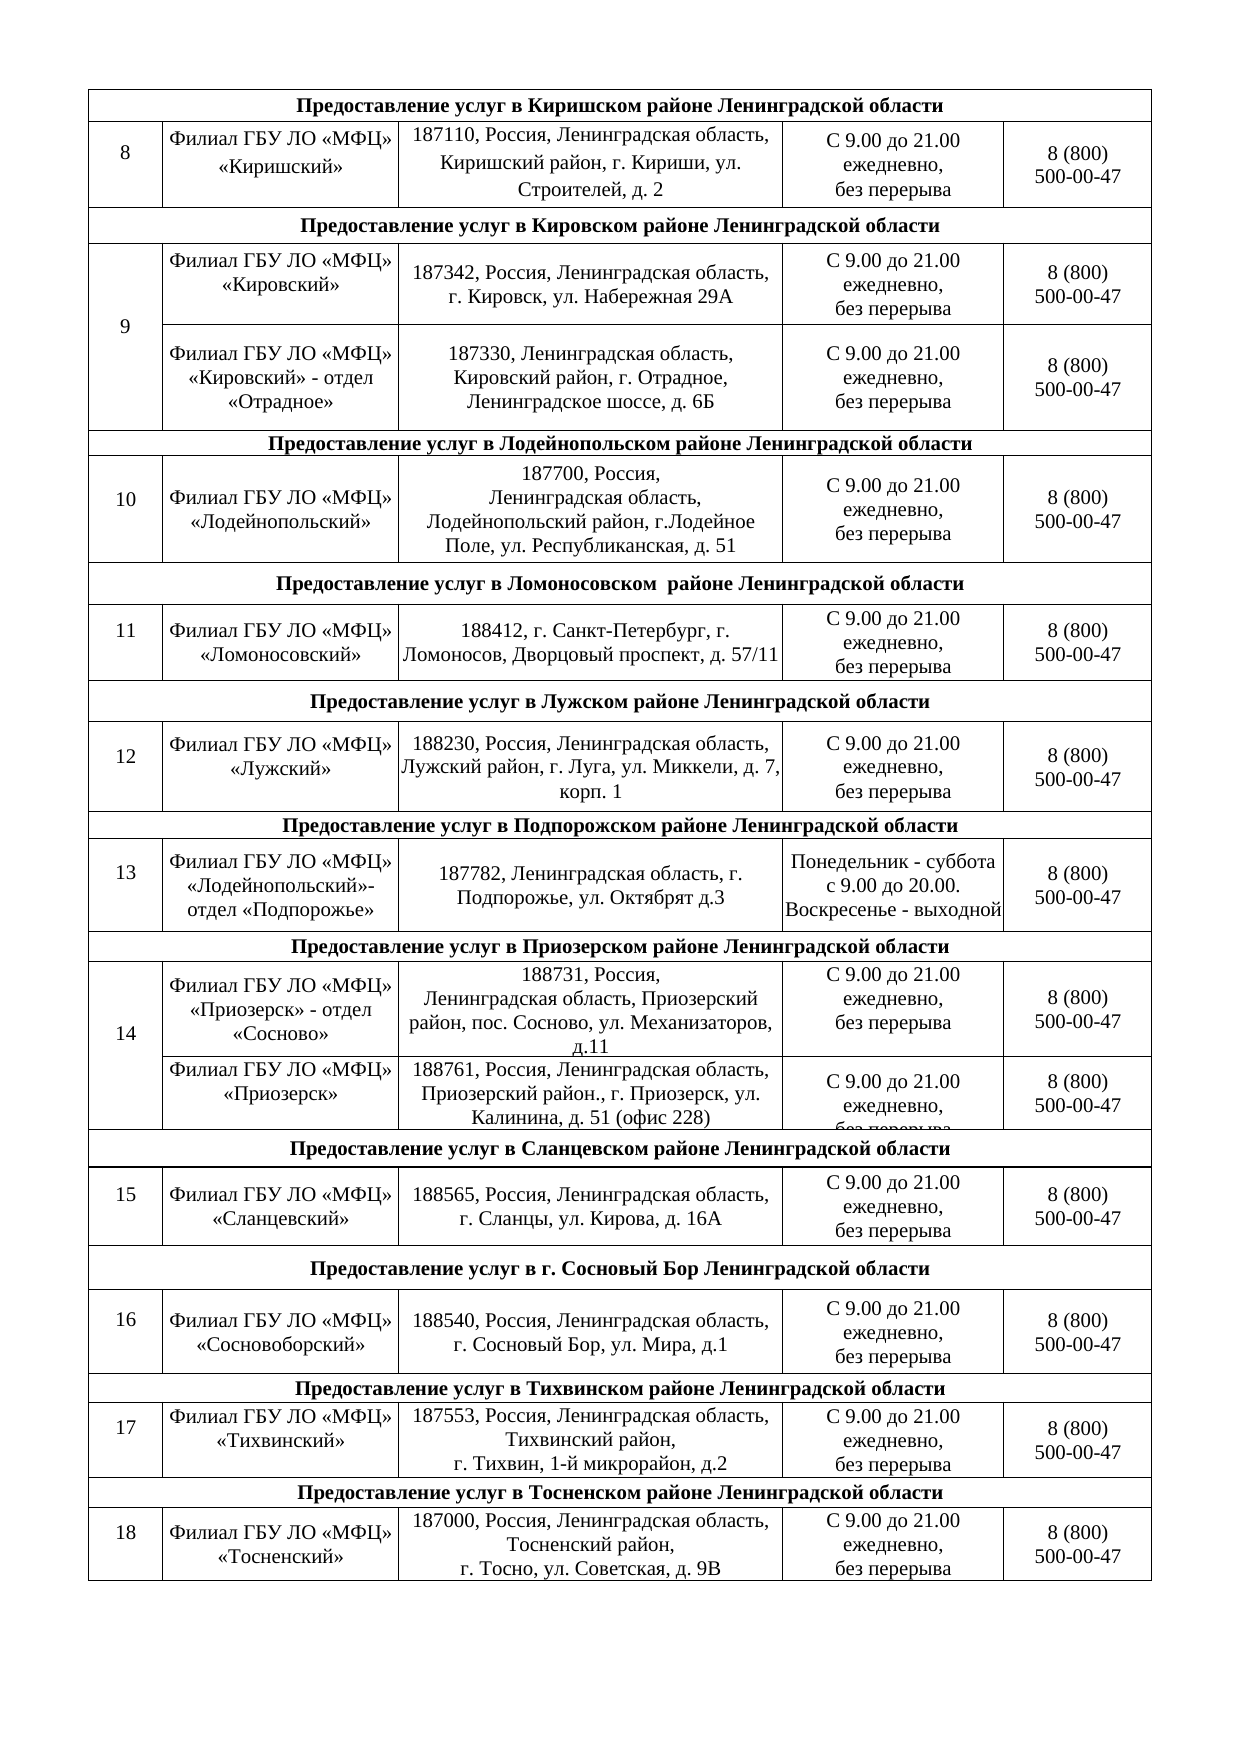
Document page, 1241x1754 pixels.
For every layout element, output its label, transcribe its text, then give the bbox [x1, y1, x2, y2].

table_cell 16 [89, 1290, 162, 1373]
table_cell 187553, Россия, Ленинградская область, Тихвинский район, г. Тихвин, 1-й микрорайон, д.2 [399, 1403, 782, 1477]
table_cell 187700, Россия, Ленинградская область, Лодейнопольский район, г.Лодейное Поле, ул. Республиканская, д. 51 [399, 456, 782, 562]
table_cell С 9.00 до 21.00 ежедневно, без перерыва [783, 962, 1003, 1056]
table_cell Филиал ГБУ ЛО «МФЦ» «Лодейнопольский»-отдел «Подпорожье» [163, 839, 398, 931]
table_cell 18 [89, 1508, 162, 1580]
table_cell Филиал ГБУ ЛО «МФЦ» «Ломоносовский» [163, 605, 398, 680]
table_cell Предоставление услуг в Сланцевском районе Ленинградской области [89, 1130, 1151, 1166]
table_cell 11 [89, 605, 162, 680]
table_cell 8 [89, 122, 162, 207]
table_cell С 9.00 до 21.00 ежедневно, без перерыва [783, 1403, 1003, 1477]
table_cell 9 [89, 244, 162, 429]
table_cell Филиал ГБУ ЛО «МФЦ» «Тихвинский» [163, 1403, 398, 1477]
table_cell 188540, Россия, Ленинградская область, г. Сосновый Бор, ул. Мира, д.1 [399, 1290, 782, 1373]
table_cell С 9.00 до 21.00 ежедневно, без перерыва [783, 605, 1003, 680]
table_cell 8 (800) 500-00-47 [1004, 244, 1151, 324]
table_cell 188230, Россия, Ленинградская область, Лужский район, г. Луга, ул. Миккели, д. 7, корп. 1 [399, 722, 782, 811]
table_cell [783, 122, 1003, 207]
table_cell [783, 1508, 1003, 1580]
table_cell Филиал ГБУ ЛО «МФЦ» «Тосненский» [163, 1508, 398, 1580]
table_cell Предоставление услуг в Лужском районе Ленинградской области [89, 681, 1151, 721]
table_cell С 9.00 до 21.00 ежедневно, без перерыва [783, 244, 1003, 324]
table_cell С 9.00 до 21.00 ежедневно, без перерыва [783, 722, 1003, 811]
table_cell 14 [89, 962, 162, 1129]
table_cell 8 (800) 500-00-47 [1004, 1403, 1151, 1477]
table_cell 8 (800) 500-00-47 [1004, 1290, 1151, 1373]
table_cell 188731, Россия, Ленинградская область, Приозерский район, пос. Сосново, ул. Механизаторов, д.11 [399, 962, 782, 1056]
table_cell 8 (800) 500-00-47 [1004, 962, 1151, 1056]
table_cell Филиал ГБУ ЛО «МФЦ» «Лужский» [163, 722, 398, 811]
table_cell 8 (800) 500-00-47 [1004, 605, 1151, 680]
table_cell Филиал ГБУ ЛО «МФЦ» «Сосновоборский» [163, 1290, 398, 1373]
table_cell 187782, Ленинградская область, г. Подпорожье, ул. Октябрят д.3 [399, 839, 782, 931]
table_cell 8 (800) 500-00-47 [1004, 122, 1151, 207]
table_cell 12 [89, 722, 162, 811]
table_cell Предоставление услуг в г. Сосновый Бор Ленинградской области [89, 1246, 1151, 1289]
table_cell Филиал ГБУ ЛО «МФЦ» «Кировский» [163, 244, 398, 324]
table_cell 8 (800) 500-00-47 [1004, 722, 1151, 811]
table_cell Филиал ГБУ ЛО «МФЦ» «Сланцевский» [163, 1168, 398, 1245]
table_cell 187110, Россия, Ленинградская область, Киришский район, г. Кириши, ул. Строителей, д. 2 [399, 122, 782, 207]
table_cell 8 (800) 500-00-47 [1004, 839, 1151, 931]
table_cell 13 [89, 839, 162, 931]
table_cell Понедельник - суббота с 9.00 до 20.00. Воскресенье - выходной [783, 839, 1003, 931]
table_cell Филиал ГБУ ЛО «МФЦ» «Лодейнопольский» [163, 456, 398, 562]
table_cell 187330, Ленинградская область, Кировский район, г. Отрадное, Ленинградское шоссе, д. 6Б [399, 325, 782, 429]
table_cell 187000, Россия, Ленинградская область, Тосненский район, г. Тосно, ул. Советская, д. 9В [399, 1508, 782, 1580]
table_cell 8 (800) 500-00-47 [1004, 1057, 1151, 1129]
table_cell 187342, Россия, Ленинградская область, г. Кировск, ул. Набережная 29А [399, 244, 782, 324]
table_cell Предоставление услуг в Тосненском районе Ленинградской области [89, 1478, 1151, 1507]
table_cell 188412, г. Санкт-Петербург, г. Ломоносов, Дворцовый проспект, д. 57/11 [399, 605, 782, 680]
table_cell 10 [89, 456, 162, 562]
table_cell 188761, Россия, Ленинградская область, Приозерский район., г. Приозерск, ул. Калинина, д. 51 (офис 228) [399, 1057, 782, 1129]
table_cell 8 (800) 500-00-47 [1004, 325, 1151, 429]
table_cell С 9.00 до 21.00 ежедневно, без перерыва [783, 1168, 1003, 1245]
table_cell Предоставление услуг в Киришском районе Ленинградской области [89, 90, 1151, 121]
table_cell С 9.00 до 21.00 ежедневно, без перерыва [783, 456, 1003, 562]
table_cell Филиал ГБУ ЛО «МФЦ» «Приозерск» - отдел «Сосново» [163, 962, 398, 1056]
table_cell Предоставление услуг в Тихвинском районе Ленинградской области [89, 1374, 1151, 1402]
table_cell Филиал ГБУ ЛО «МФЦ» «Кировский» - отдел «Отрадное» [163, 325, 398, 429]
table_cell 8 (800) 500-00-47 [1004, 456, 1151, 562]
table_cell Предоставление услуг в Кировском районе Ленинградской области [89, 208, 1151, 242]
table_cell С 9.00 до 21.00 ежедневно, без перерыва [783, 325, 1003, 429]
table_cell 188565, Россия, Ленинградская область, г. Сланцы, ул. Кирова, д. 16А [399, 1168, 782, 1245]
table_cell 15 [89, 1168, 162, 1245]
table_cell Предоставление услуг в Ломоносовском районе Ленинградской области [89, 563, 1151, 603]
table_cell Предоставление услуг в Лодейнопольском районе Ленинградской области [89, 431, 1151, 455]
table_cell Филиал ГБУ ЛО «МФЦ» «Киришский» [163, 122, 398, 207]
table_cell С 9.00 до 21.00 ежедневно, без перерыва [783, 1290, 1003, 1373]
table_cell 8 (800) 500-00-47 [1004, 1508, 1151, 1580]
table_cell 17 [89, 1403, 162, 1477]
table_cell Предоставление услуг в Приозерском районе Ленинградской области [89, 932, 1151, 961]
table_cell Филиал ГБУ ЛО «МФЦ» «Приозерск» [163, 1057, 398, 1129]
table_cell 8 (800) 500-00-47 [1004, 1168, 1151, 1245]
table_cell Предоставление услуг в Подпорожском районе Ленинградской области [89, 812, 1151, 838]
table_cell С 9.00 до 21.00 ежедневно, без перерыва [783, 1057, 1003, 1129]
